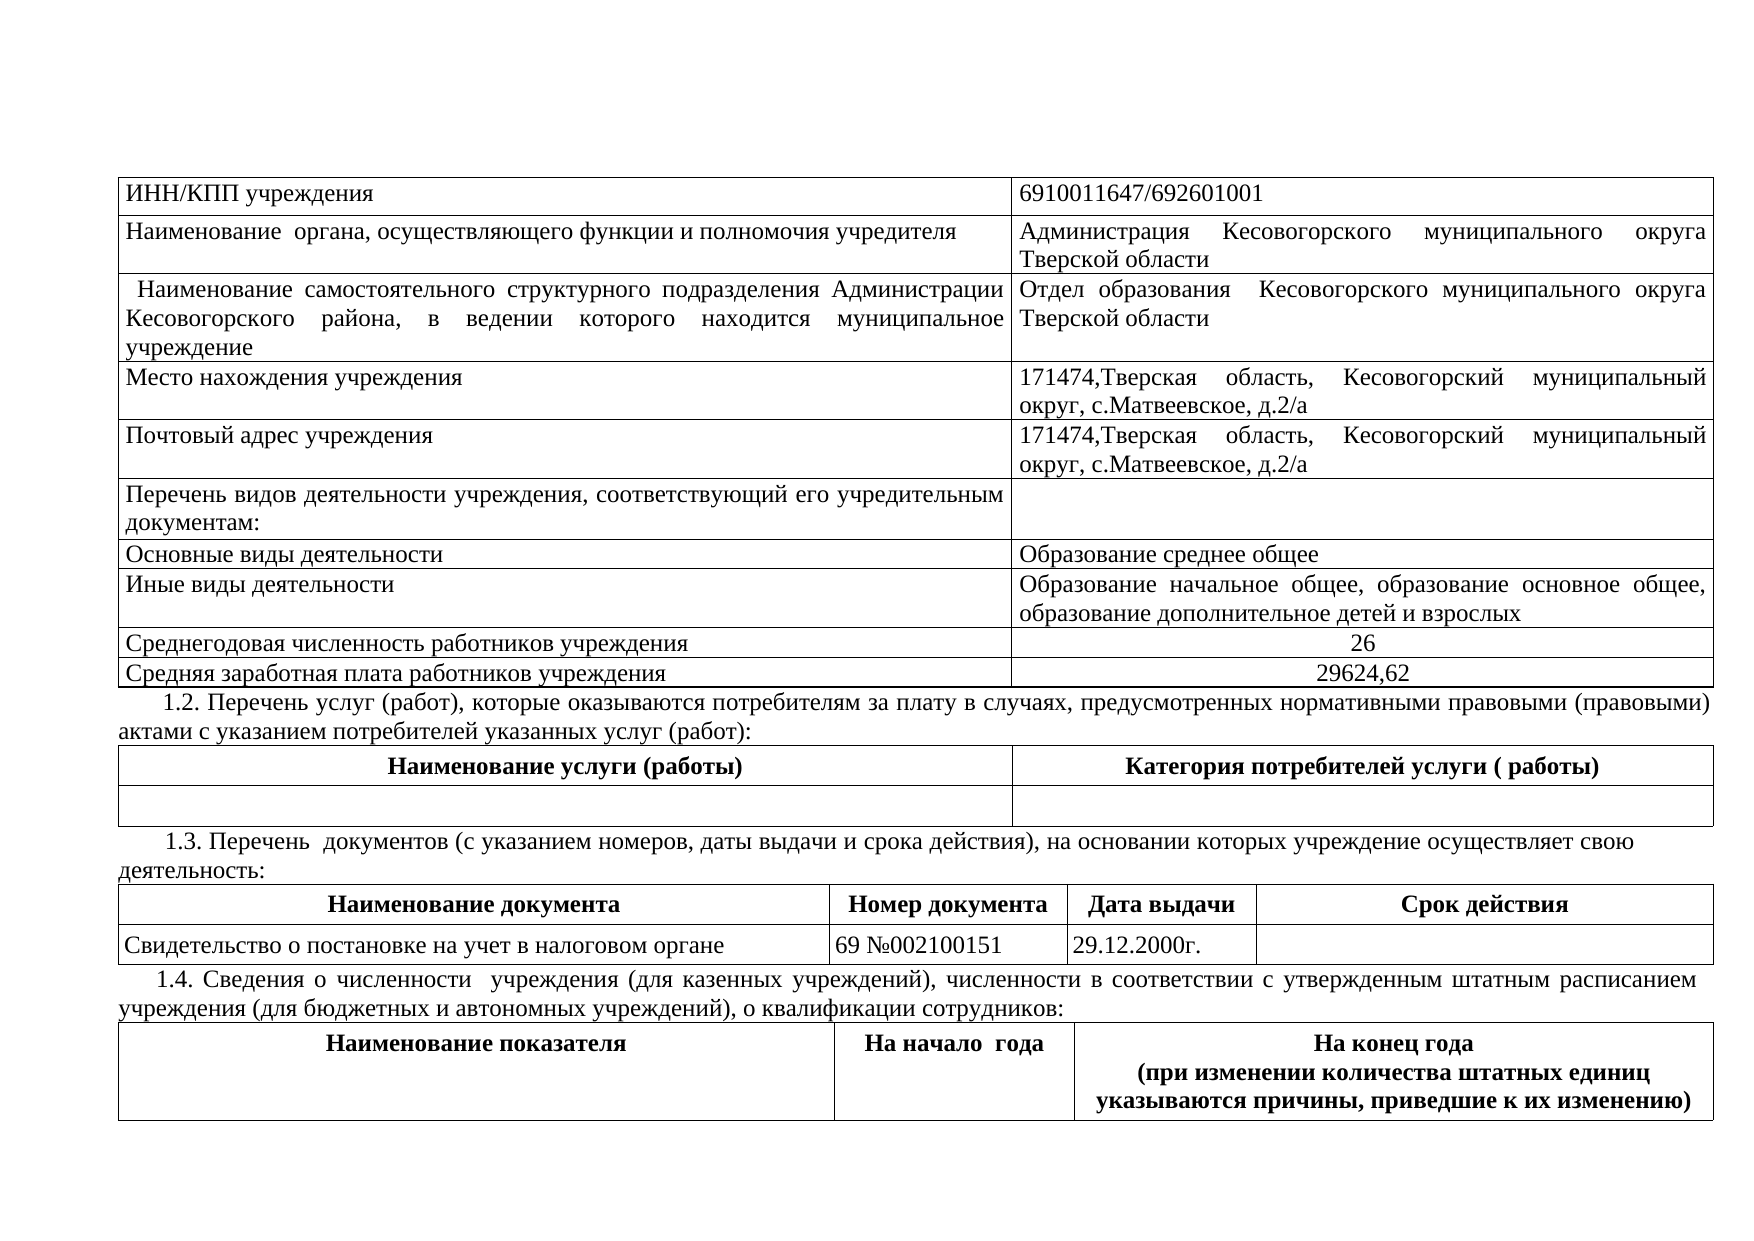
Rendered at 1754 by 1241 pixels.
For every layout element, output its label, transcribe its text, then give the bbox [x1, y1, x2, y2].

table_cell Администрация Кесовогорского муниципального округа Тверской области [1012, 216, 1713, 273]
table_cell Образование начальное общее, образование основное общее, образование дополнительное детей и взрослых [1012, 569, 1713, 627]
text 1.3. Перечень документов (с указанием номеров, даты выдачи и срока действия), на основании которых учреждение осуществляет свою деятельность: [118, 827, 1636, 883]
table_cell Место нахождения учреждения [119, 362, 1011, 419]
table_cell Среднегодовая численность работников учреждения [119, 628, 1011, 657]
table_cell Наименование самостоятельного структурного подразделения Администрации Кесовогорского района, в ведении которого находится муниципальное учреждение [119, 274, 1011, 361]
table_cell Образование среднее общее [1012, 540, 1713, 568]
table_cell Почтовый адрес учреждения [119, 420, 1011, 478]
table_header Наименование услуги (работы) [119, 746, 1012, 785]
table_cell 26 [1012, 628, 1713, 657]
table_cell Перечень видов деятельности учреждения, соответствующий его учредительным документам: [119, 479, 1011, 538]
table_cell Свидетельство о постановке на учет в налоговом органе [119, 925, 829, 964]
table_cell Средняя заработная плата работников учреждения [119, 658, 1011, 686]
table_cell [119, 786, 1012, 826]
table_cell Наименование органа, осуществляющего функции и полномочия учредителя [119, 216, 1011, 273]
table_header Категория потребителей услуги ( работы) [1013, 746, 1713, 785]
table_cell 171474,Тверская область, Кесовогорский муниципальный округ, с.Матвеевское, д.2/а [1012, 420, 1713, 478]
table_cell 29.12.2000г. [1068, 925, 1256, 964]
text 1.2. Перечень услуг (работ), которые оказываются потребителям за плату в случаях, предусмотренных нормативными правовыми (правовыми) актами с указанием потребителей указанных услуг (работ): [118, 688, 1713, 745]
table_cell ИНН/КПП учреждения [119, 178, 1011, 215]
text 1.4. Сведения о численности учреждения (для казенных учреждений), численности в соответствии с утвержденным штатным расписанием учреждения (для бюджетных и автономных учреждений), о квалификации сотрудников: [118, 965, 1698, 1022]
table_cell 171474,Тверская область, Кесовогорский муниципальный округ, с.Матвеевское, д.2/а [1012, 362, 1713, 419]
table_cell Иные виды деятельности [119, 569, 1011, 627]
table_cell Отдел образования Кесовогорского муниципального округа Тверской области [1012, 274, 1713, 361]
table_header Наименование показателя [119, 1023, 834, 1120]
table_header Наименование документа [119, 885, 829, 924]
table_cell 69 №002100151 [830, 925, 1067, 964]
table_cell 29624,62 [1012, 658, 1713, 686]
table_cell [1013, 786, 1713, 826]
table_header Дата выдачи [1068, 885, 1256, 924]
table_cell 6910011647/692601001 [1012, 178, 1713, 215]
table_cell [1012, 479, 1713, 538]
table_header Срок действия [1257, 885, 1713, 924]
table_cell [1257, 925, 1713, 964]
table_header Номер документа [830, 885, 1067, 924]
table_cell Основные виды деятельности [119, 540, 1011, 568]
table_header На конец года (при изменении количества штатных единиц указываются причины, приведшие к их изменению) [1075, 1023, 1713, 1120]
table_header На начало года [835, 1023, 1074, 1120]
